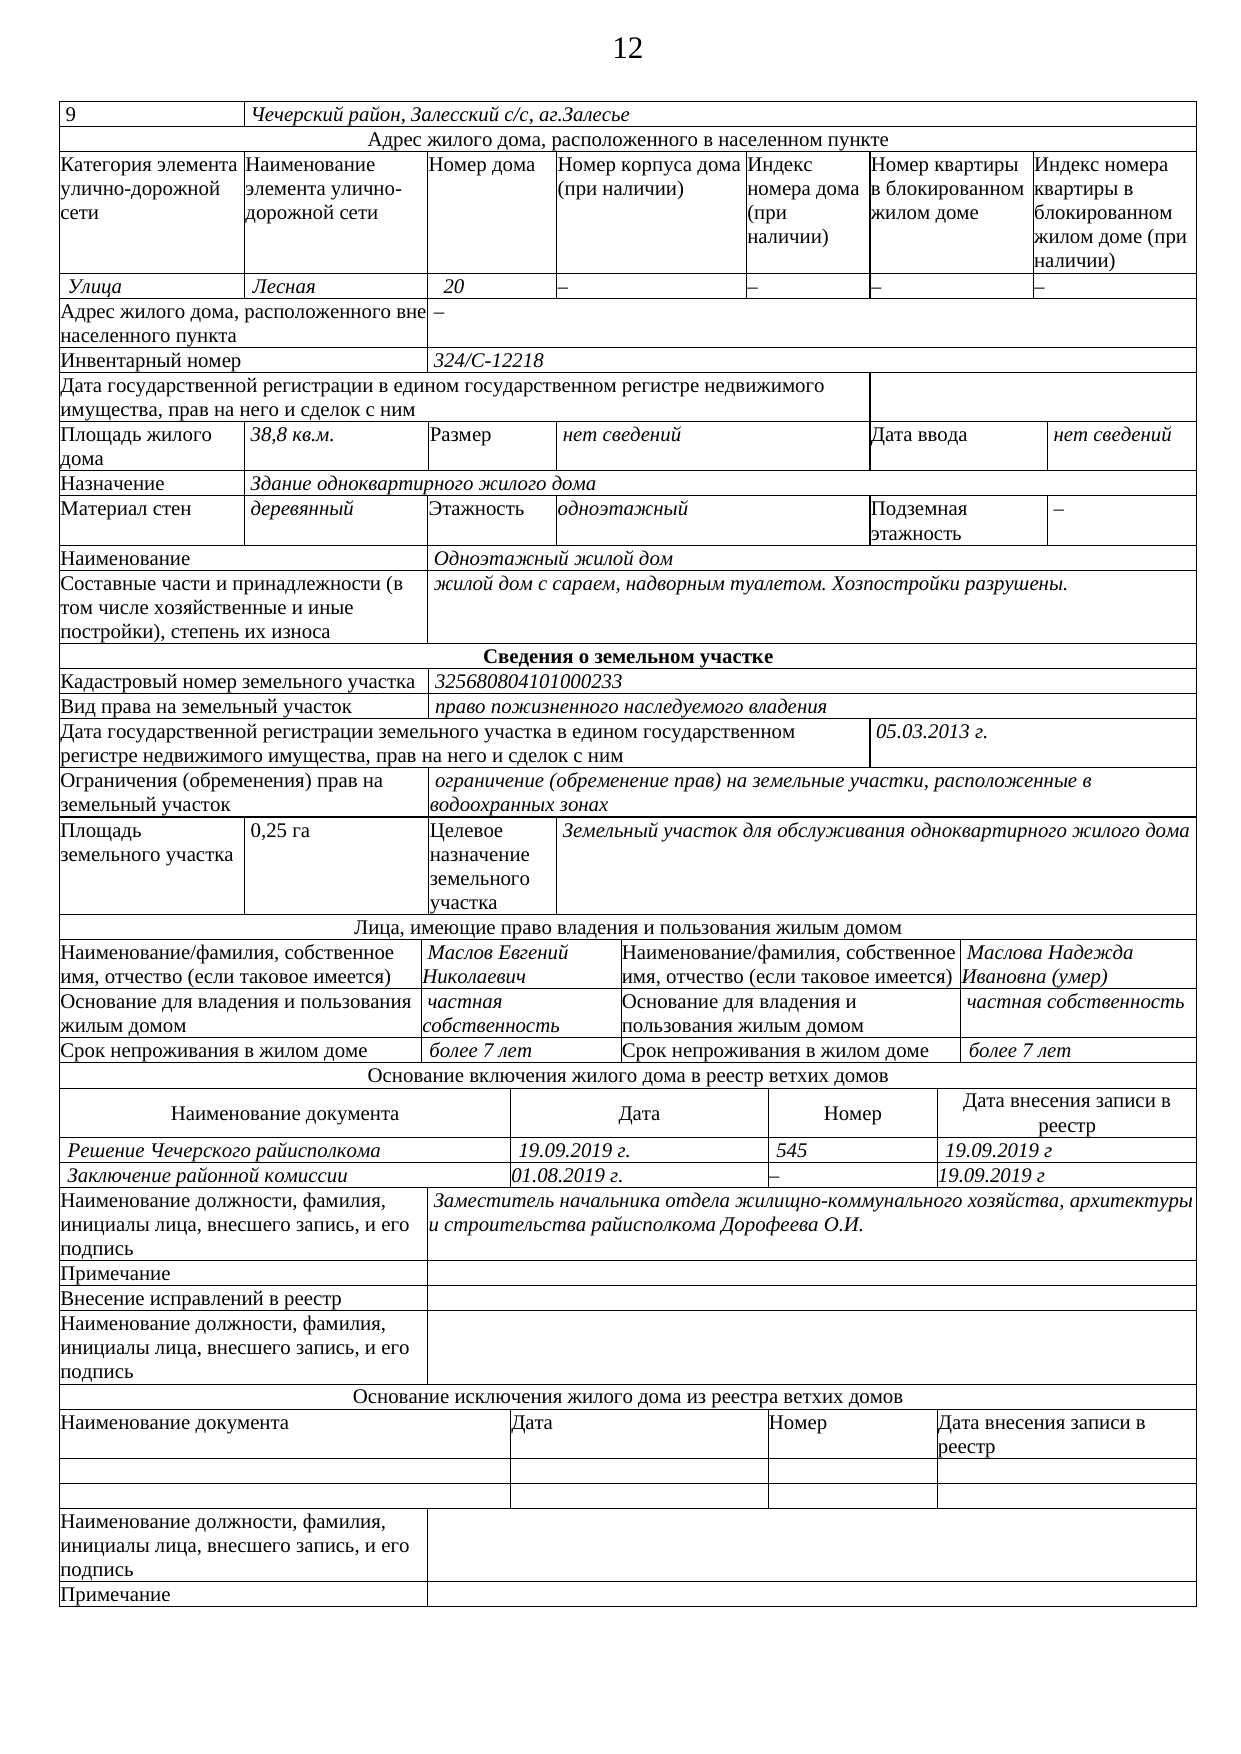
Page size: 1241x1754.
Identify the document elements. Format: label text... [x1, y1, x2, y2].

table_cell Основание исключения жилого дома из реестра ветхих домов [60, 1385, 1196, 1408]
table_cell – [769, 1163, 937, 1187]
table_cell частная собственность [422, 989, 621, 1037]
table_cell Наименование документа [60, 1089, 510, 1137]
table_cell Адрес жилого дома, расположенного в населенном пункте [60, 127, 1196, 151]
table_cell Дата государственной регистрации земельного участка в едином государственном регистре недвижимого имущества, прав на него и сделок с ним [60, 719, 869, 767]
table_cell Дата внесения записи в реестр [938, 1089, 1196, 1137]
table_cell Площадь жилого дома [60, 422, 244, 470]
table_cell [511, 1484, 768, 1508]
table_cell Подземная этажность [871, 496, 1047, 544]
table_cell [60, 1484, 510, 1508]
table_cell Наименование/фамилия, собственное имя, отчество (если таковое имеется) [60, 940, 421, 988]
table_cell Здание одноквартирного жилого дома [245, 471, 1196, 495]
table_cell Номер квартиры в блокированном жилом доме [871, 152, 1033, 272]
table_cell Маслова Надежда Ивановна (умер) [961, 940, 1196, 988]
table_cell нет сведений [1048, 422, 1196, 470]
table_cell 545 [769, 1138, 937, 1162]
table_cell Целевое назначение земельного участка [429, 818, 556, 914]
table_cell [428, 1509, 1196, 1581]
table_cell 38,8 кв.м. [245, 422, 428, 470]
table_cell Улица [60, 274, 244, 298]
table_cell одноэтажный [557, 496, 869, 544]
table_cell 324/С-12218 [428, 348, 1196, 372]
table_cell Наименование должности, фамилия, инициалы лица, внесшего запись, и его подпись [60, 1311, 427, 1383]
table_cell Примечание [60, 1582, 427, 1606]
table_cell более 7 лет [961, 1038, 1196, 1062]
table_cell нет сведений [557, 422, 869, 470]
table_cell Дата ввода [871, 422, 1047, 470]
table_cell – [1034, 274, 1196, 298]
table_cell [428, 1286, 1196, 1310]
table_cell частная собственность [961, 989, 1196, 1037]
table_cell 9 [60, 102, 244, 126]
table_cell Адрес жилого дома, расположенного вне населенного пункта [60, 299, 427, 347]
table_cell [428, 1582, 1196, 1606]
table_cell [871, 373, 1196, 421]
table_cell Категория элемента улично-дорожной сети [60, 152, 244, 272]
table_cell Срок непроживания в жилом доме [622, 1038, 960, 1062]
table_cell 19.09.2019 г [938, 1138, 1196, 1162]
table_cell Основание для владения и пользования жилым домом [60, 989, 421, 1037]
table_cell Маслов Евгений Николаевич [422, 940, 621, 988]
table_cell Номер дома [428, 152, 556, 272]
table_cell Одноэтажный жилой дом [428, 546, 1196, 569]
table_cell Дата [511, 1410, 768, 1458]
table_cell Сведения о земельном участке [60, 644, 1196, 668]
table_cell Срок непроживания в жилом доме [60, 1038, 421, 1062]
table_cell Инвентарный номер [60, 348, 427, 372]
table_cell Лица, имеющие право владения и пользования жилым домом [60, 915, 1196, 939]
table_cell [511, 1459, 768, 1483]
table_cell Наименование должности, фамилия, инициалы лица, внесшего запись, и его подпись [60, 1188, 427, 1260]
table_cell Лесная [245, 274, 427, 298]
table_cell Номер [769, 1410, 937, 1458]
table_cell Наименование должности, фамилия, инициалы лица, внесшего запись, и его подпись [60, 1509, 427, 1581]
table_cell – [557, 274, 746, 298]
table_cell – [428, 299, 1196, 347]
table_cell Наименование [60, 546, 427, 569]
table_cell [769, 1484, 937, 1508]
table_cell – [1048, 496, 1196, 544]
table_cell Решение Чечерского райисполкома [60, 1138, 510, 1162]
table_cell Дата государственной регистрации в едином государственном регистре недвижимого имущества, прав на него и сделок с ним [60, 373, 869, 421]
table_cell Чечерский район, Залесский с/с, аг.Залесье [245, 102, 1196, 126]
table_cell [428, 1311, 1196, 1383]
table_cell 0,25 га [245, 818, 428, 914]
table_cell Кадастровый номер земельного участка [60, 669, 428, 693]
table_cell [938, 1459, 1196, 1483]
table_cell Индекс номера дома (при наличии) [747, 152, 869, 272]
table_cell Основание включения жилого дома в реестр ветхих домов [60, 1063, 1196, 1087]
table_cell 19.09.2019 г. [511, 1138, 768, 1162]
table_cell Размер [429, 422, 556, 470]
table_cell 01.08.2019 г. [511, 1163, 768, 1187]
table_cell Внесение исправлений в реестр [60, 1286, 427, 1310]
table_cell Составные части и принадлежности (в том числе хозяйственные и иные постройки), степень их износа [60, 571, 427, 643]
table_cell Наименование элемента улично-дорожной сети [245, 152, 427, 272]
table_cell Дата внесения записи в реестр [938, 1410, 1196, 1458]
table_cell Площадь земельного участка [60, 818, 244, 914]
table_cell [428, 1261, 1196, 1285]
table_cell Ограничения (обременения) прав на земельный участок [60, 768, 428, 816]
table_cell 19.09.2019 г [938, 1163, 1196, 1187]
table_cell право пожизненного наследуемого владения [429, 694, 1196, 718]
table_cell Наименование документа [60, 1410, 510, 1458]
table_cell Основание для владения и пользования жилым домом [622, 989, 960, 1037]
table_cell [769, 1459, 937, 1483]
table_cell Наименование/фамилия, собственное имя, отчество (если таковое имеется) [622, 940, 960, 988]
table_cell Вид права на земельный участок [60, 694, 428, 718]
table_cell 20 [428, 274, 556, 298]
table_cell 05.03.2013 г. [871, 719, 1196, 767]
table_cell – [747, 274, 869, 298]
table_cell деревянный [245, 496, 427, 544]
table_cell Дата [511, 1089, 768, 1137]
table_cell Материал стен [60, 496, 244, 544]
table_cell жилой дом с сараем, надворным туалетом. Хозпостройки разрушены. [428, 571, 1196, 643]
table_cell Этажность [428, 496, 556, 544]
table_cell Назначение [60, 471, 244, 495]
table_cell Примечание [60, 1261, 427, 1285]
table_cell 325680804101000233 [429, 669, 1196, 693]
table_cell ограничение (обременение прав) на земельные участки, расположенные в водоохранных зонах [429, 768, 1196, 816]
table_cell Номер корпуса дома (при наличии) [557, 152, 746, 272]
table_cell Земельный участок для обслуживания одноквартирного жилого дома [557, 818, 1196, 914]
table_cell Заключение районной комиссии [60, 1163, 510, 1187]
table_cell Индекс номера квартиры в блокированном жилом доме (при наличии) [1034, 152, 1196, 272]
table_cell [60, 1459, 510, 1483]
table_cell – [871, 274, 1033, 298]
table_cell [938, 1484, 1196, 1508]
table_cell Заместитель начальника отдела жилищно-коммунального хозяйства, архитектуры и строительства райисполкома Дорофеева О.И. [428, 1188, 1196, 1260]
table_cell Номер [769, 1089, 937, 1137]
table_cell более 7 лет [422, 1038, 621, 1062]
